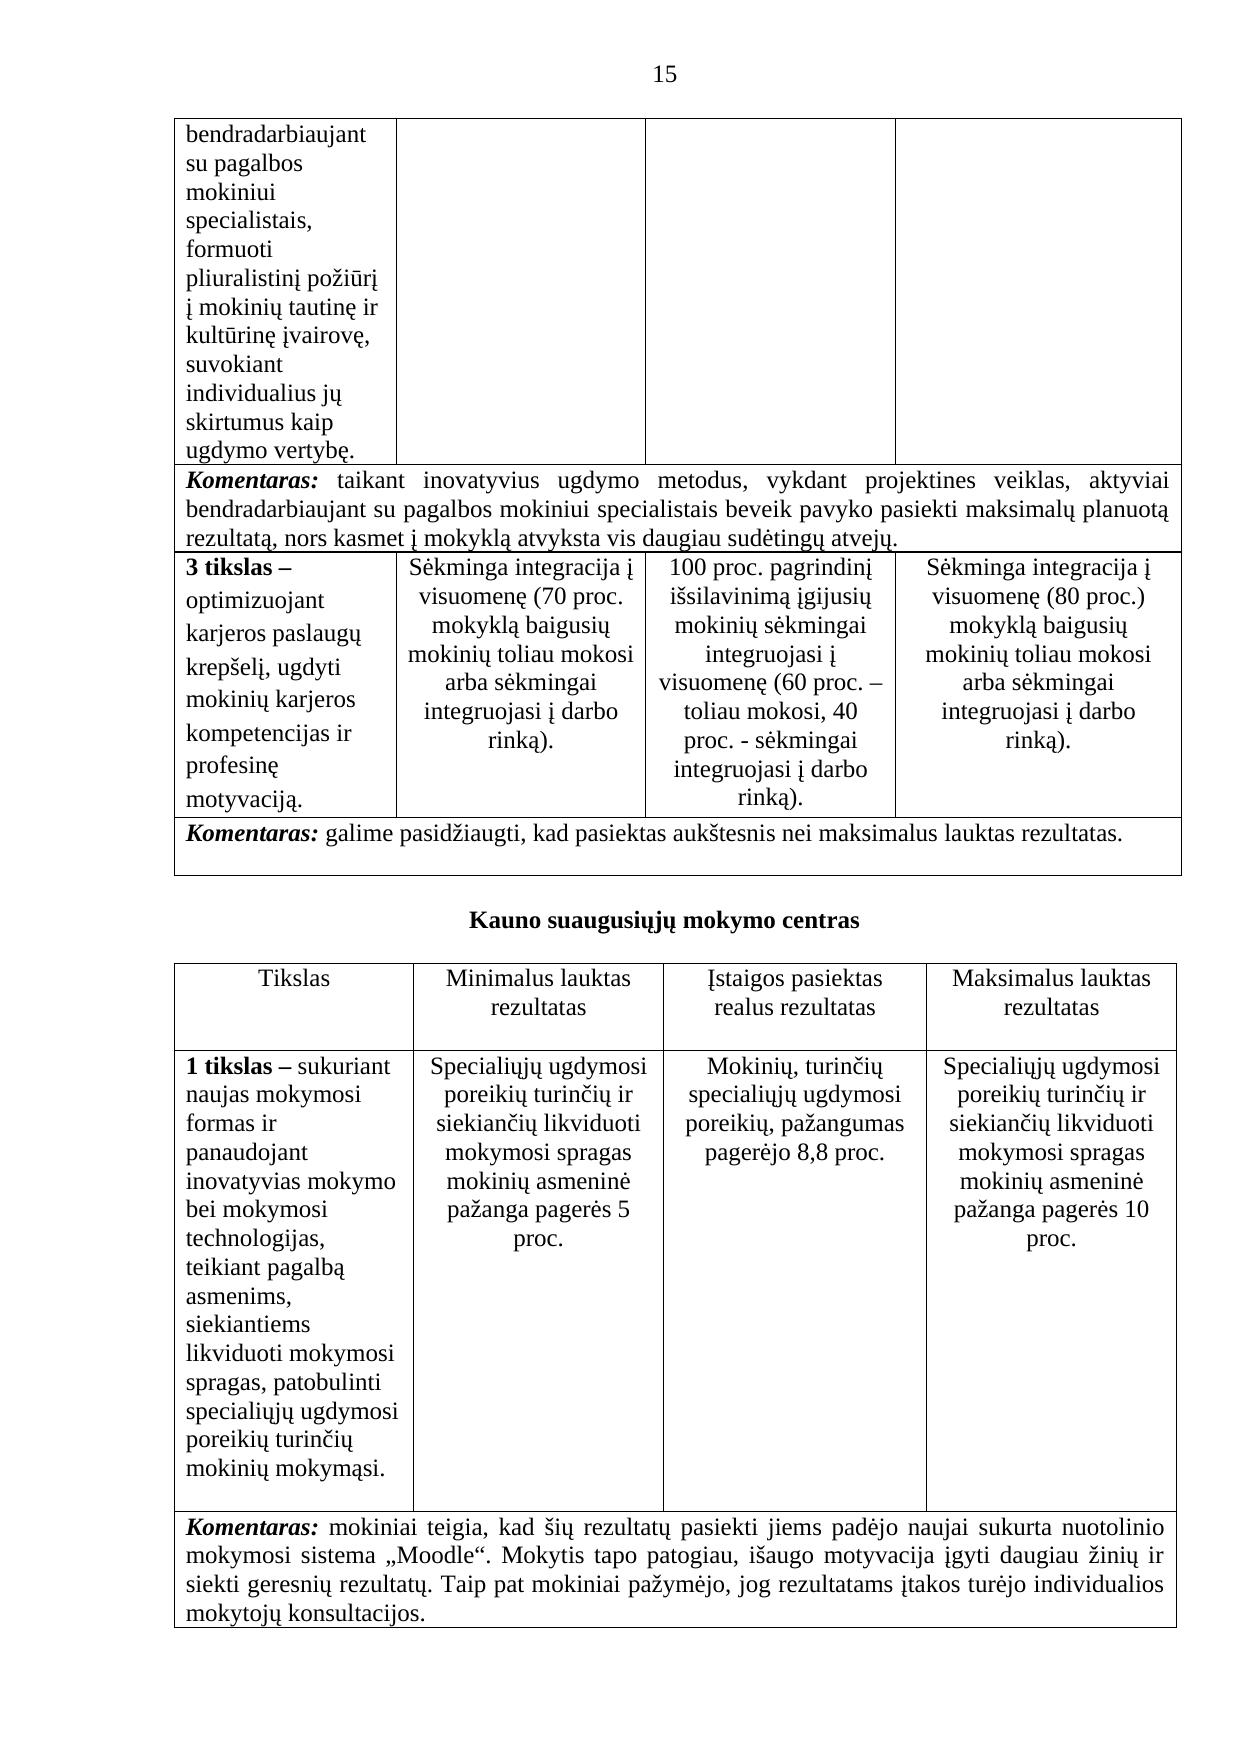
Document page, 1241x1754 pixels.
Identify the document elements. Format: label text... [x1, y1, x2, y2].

table_cell 1 tikslas – sukuriant naujas mokymosi formas ir panaudojant inovatyvias mokymo bei mokymosi technologijas, teikiant pagalbą asmenims, siekiantiems likviduoti mokymosi spragas, patobulinti specialiųjų ugdymosi poreikių turinčių mokinių mokymąsi. [175, 1051, 413, 1511]
table_cell 100 proc. pagrindinį išsilavinimą įgijusių mokinių sėkmingai integruojasi į visuomenę (60 proc. – toliau mokosi, 40 proc. - sėkmingai integruojasi į darbo rinką). [646, 553, 895, 817]
table_cell Komentaras: galime pasidžiaugti, kad pasiektas aukštesnis nei maksimalus lauktas rezultatas. [175, 818, 1181, 875]
table_cell Sėkminga integracija į visuomenę (70 proc. mokyklą baigusių mokinių toliau mokosi arba sėkmingai integruojasi į darbo rinką). [397, 553, 645, 817]
table_cell Specialiųjų ugdymosi poreikių turinčių ir siekiančių likviduoti mokymosi spragas mokinių asmeninė pažanga pagerės 5 proc. [414, 1051, 663, 1511]
table_cell Komentaras: taikant inovatyvius ugdymo metodus, vykdant projektines veiklas, aktyviai bendradarbiaujant su pagalbos mokiniui specialistais beveik pavyko pasiekti maksimalų planuotą rezultatą, nors kasmet į mokyklą atvyksta vis daugiau sudėtingų atvejų. [175, 465, 1181, 551]
table_cell Sėkminga integracija į visuomenę (80 proc.) mokyklą baigusių mokinių toliau mokosi arba sėkmingai integruojasi į darbo rinką). [896, 553, 1181, 817]
table_header Įstaigos pasiektas realus rezultatas [664, 964, 926, 1050]
table_header Tikslas [175, 964, 413, 1050]
text Kauno suaugusiųjų mokymo centras [148, 905, 1181, 934]
table_cell Specialiųjų ugdymosi poreikių turinčių ir siekiančių likviduoti mokymosi spragas mokinių asmeninė pažanga pagerės 10 proc. [927, 1051, 1176, 1511]
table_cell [175, 119, 396, 464]
table_header Maksimalus lauktas rezultatas [927, 964, 1176, 1050]
table_cell 3 tikslas – optimizuojant karjeros paslaugų krepšelį, ugdyti mokinių karjeros kompetencijas ir profesinę motyvaciją. [175, 553, 396, 817]
table_header Minimalus lauktas rezultatas [414, 964, 663, 1050]
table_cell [896, 119, 1181, 464]
table_cell Mokinių, turinčių specialiųjų ugdymosi poreikių, pažangumas pagerėjo 8,8 proc. [664, 1051, 926, 1511]
table_cell Komentaras: mokiniai teigia, kad šių rezultatų pasiekti jiems padėjo naujai sukurta nuotolinio mokymosi sistema „Moodle“. Mokytis tapo patogiau, išaugo motyvacija įgyti daugiau žinių ir siekti geresnių rezultatų. Taip pat mokiniai pažymėjo, jog rezultatams įtakos turėjo individualios mokytojų konsultacijos. [175, 1512, 1176, 1627]
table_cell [397, 119, 645, 464]
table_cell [646, 119, 895, 464]
